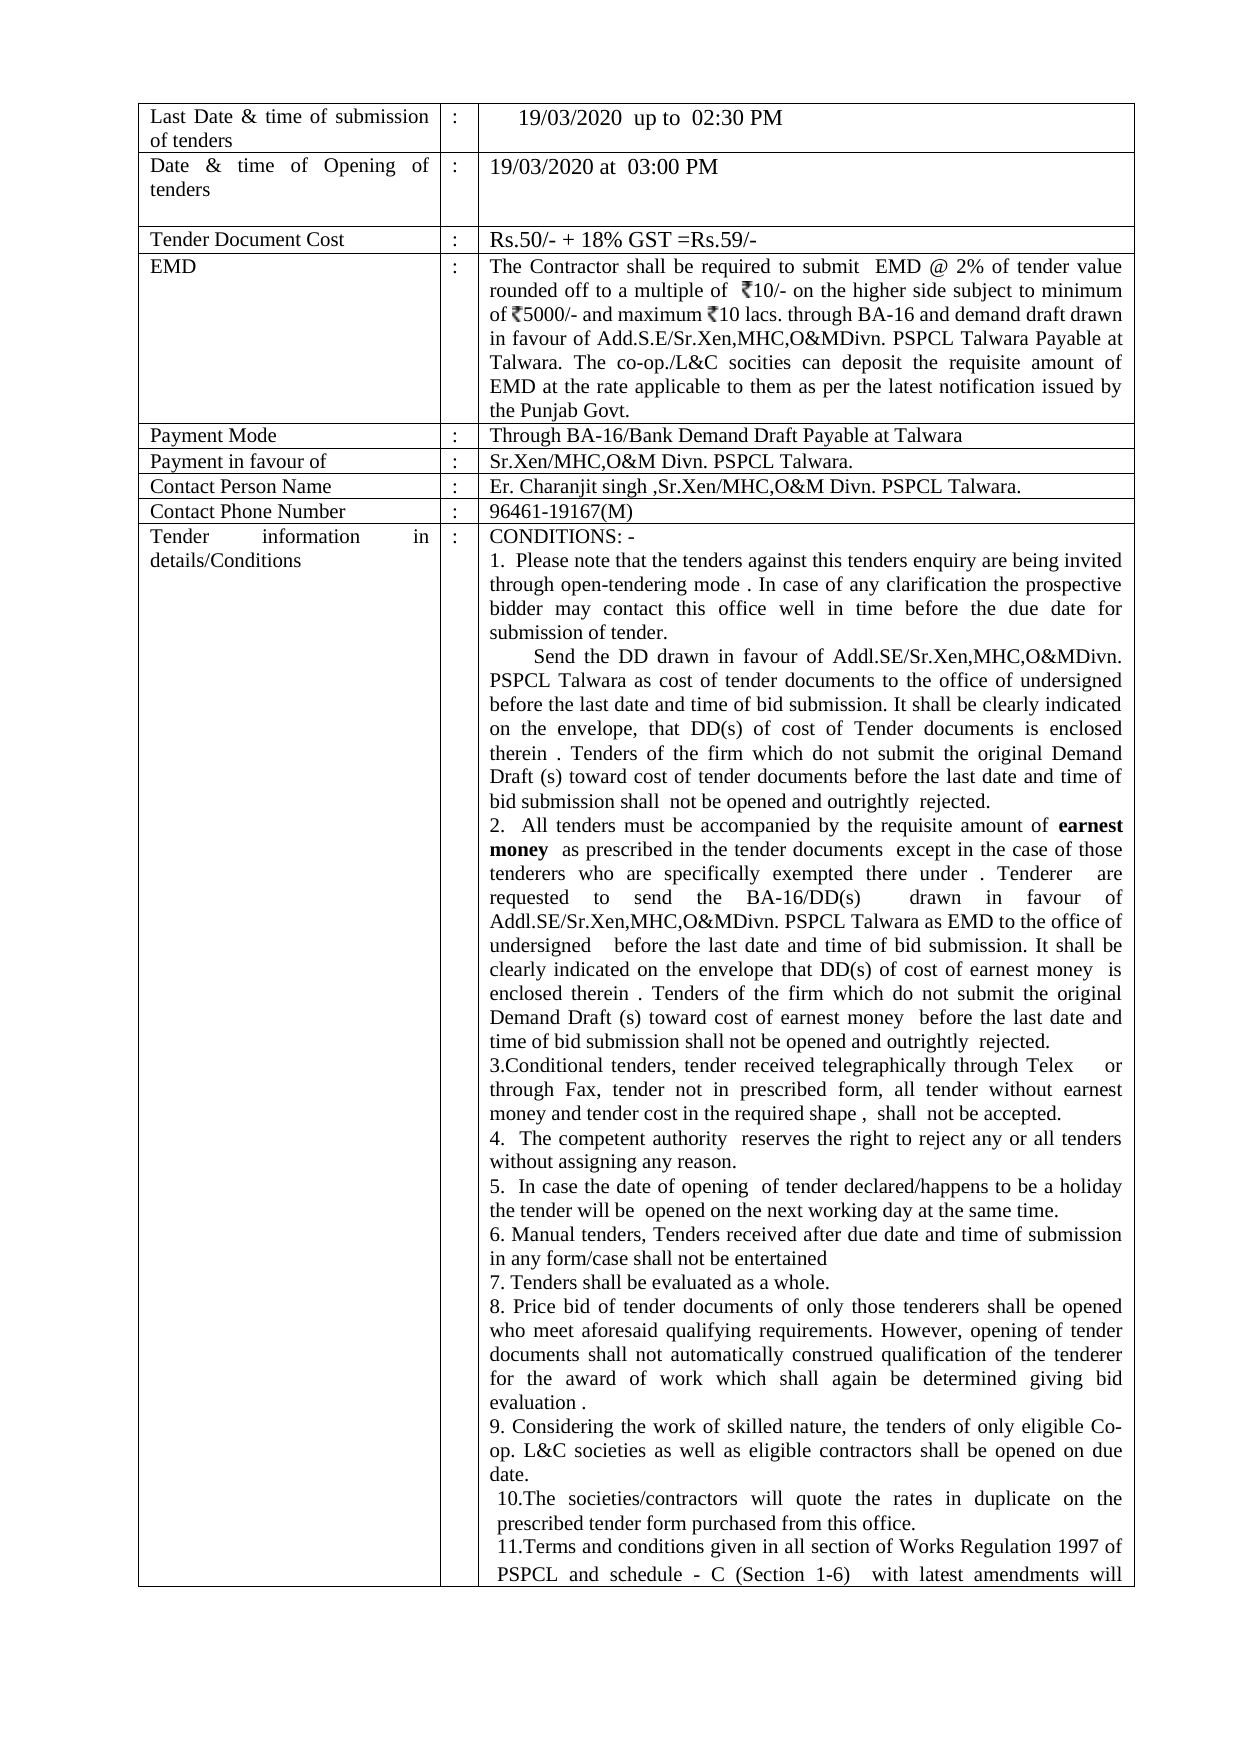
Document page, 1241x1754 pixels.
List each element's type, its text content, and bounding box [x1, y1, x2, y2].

table_cell : [441, 499, 478, 523]
table_cell : [441, 524, 478, 1586]
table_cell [139, 524, 440, 1586]
table_cell Last Date & time of submission of tenders [139, 104, 440, 152]
table_cell : [441, 474, 478, 498]
table_cell : [441, 227, 478, 253]
picture [512, 306, 523, 322]
table_cell Date & time of Opening of tenders [139, 153, 440, 226]
picture [707, 306, 719, 322]
table_cell The Contractor shall be required to submit EMD @ 2% of tender value rounded off to a multiple of 10/- on the higher side subject to minimum of 5000/- and maximum 10 lacs. through BA-16 and demand draft drawn in favour of Add.S.E/Sr.Xen,MHC,O&MDivn. PSPCL Talwara Payable at Talwara. The co-op./L&C socities can deposit the requisite amount of EMD at the rate applicable to them as per the latest notification issued by the Punjab Govt. [479, 254, 1134, 422]
picture [741, 281, 753, 298]
table_cell Rs.50/- + 18% GST =Rs.59/- [479, 227, 1134, 253]
table_cell Tender Document Cost [139, 227, 440, 253]
table_cell : [441, 424, 478, 447]
table_cell Payment Mode [139, 424, 440, 447]
table_cell : [441, 254, 478, 422]
table_cell : [441, 104, 478, 152]
table_cell Payment in favour of [139, 449, 440, 473]
table_cell Contact Person Name [139, 474, 440, 498]
table_cell 19/03/2020 at 03:00 PM [479, 153, 1134, 226]
table_cell Sr.Xen/MHC,O&M Divn. PSPCL Talwara. [479, 449, 1134, 473]
table_cell 96461-19167(M) [479, 499, 1134, 523]
table_cell 19/03/2020 up to 02:30 PM [479, 104, 1134, 152]
table_cell : [441, 153, 478, 226]
table_cell Contact Phone Number [139, 499, 440, 523]
table_cell EMD [139, 254, 440, 422]
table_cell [479, 524, 1134, 1586]
table_cell Er. Charanjit singh ,Sr.Xen/MHC,O&M Divn. PSPCL Talwara. [479, 474, 1134, 498]
table_cell : [441, 449, 478, 473]
table_cell Through BA-16/Bank Demand Draft Payable at Talwara [479, 424, 1134, 447]
